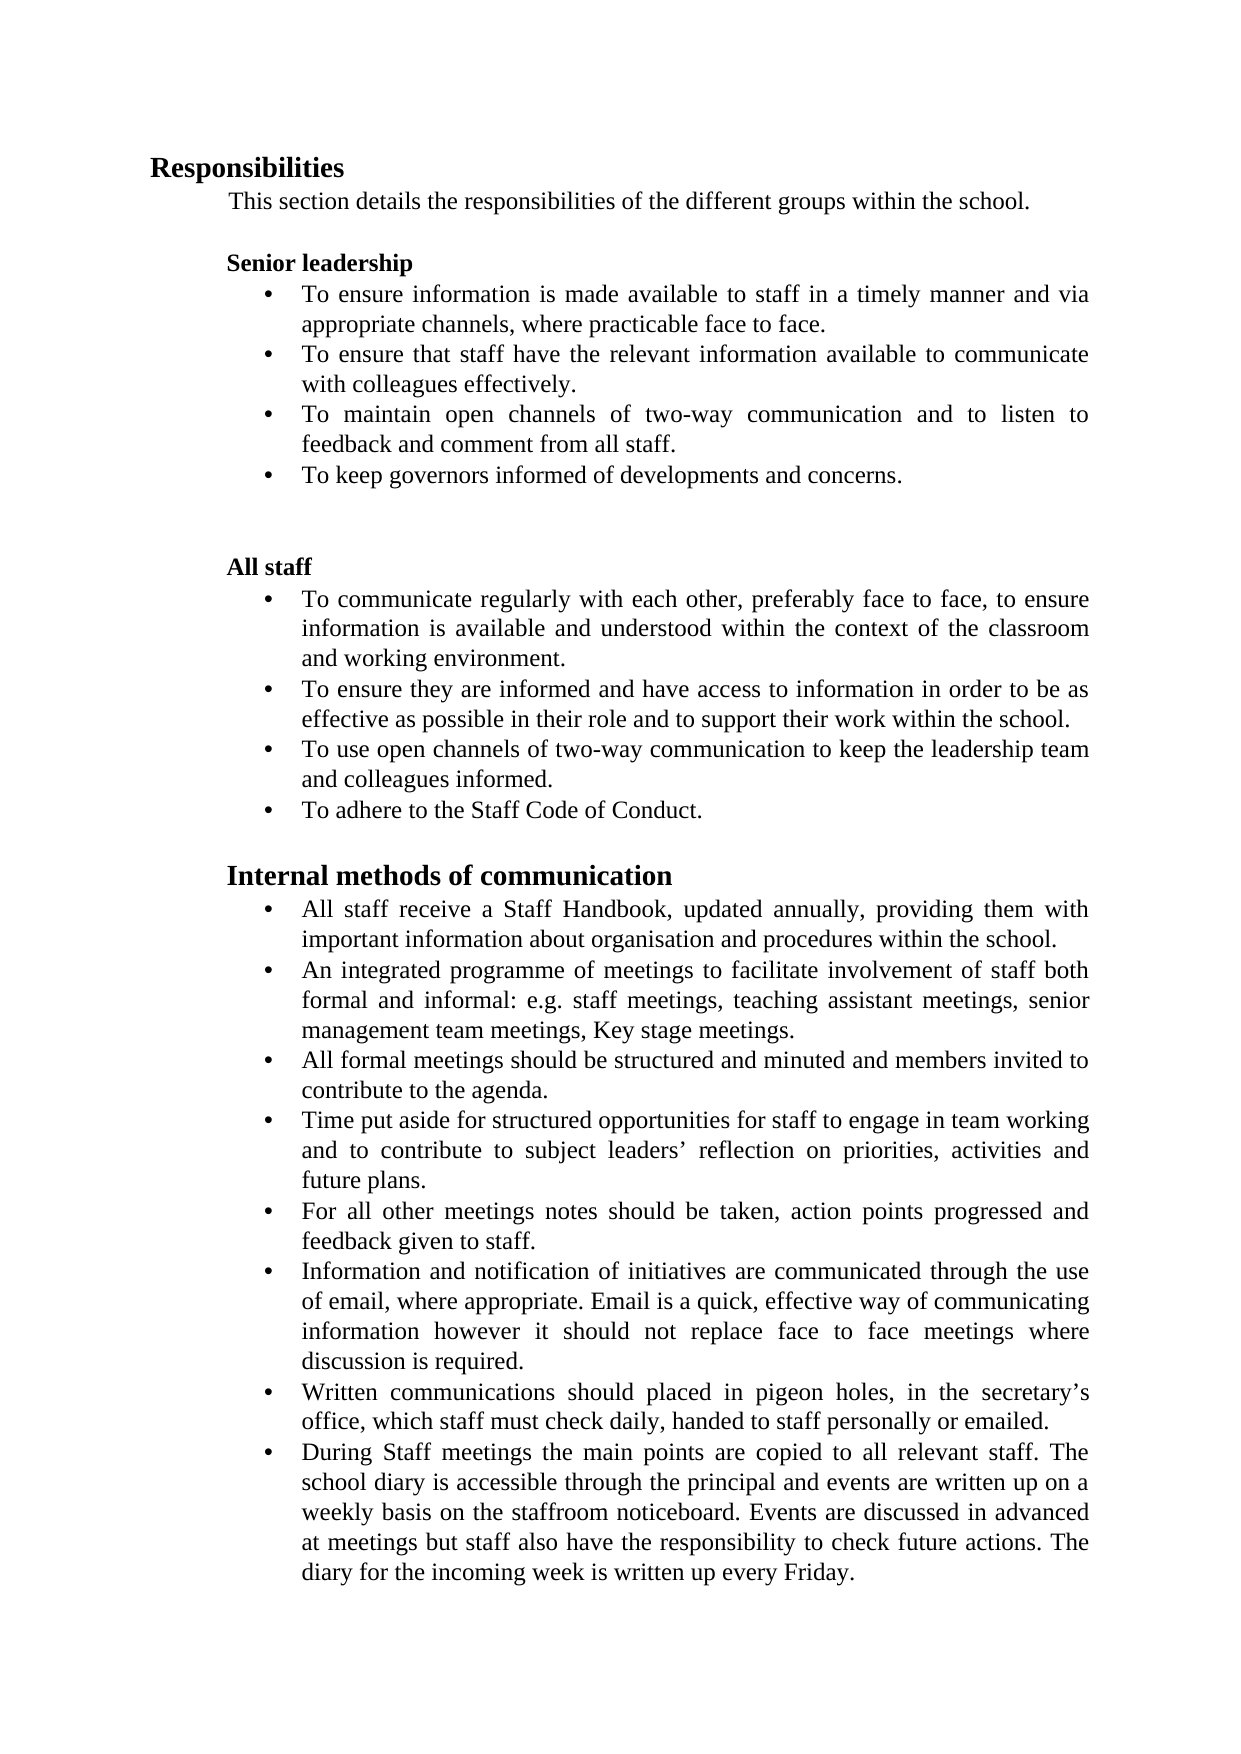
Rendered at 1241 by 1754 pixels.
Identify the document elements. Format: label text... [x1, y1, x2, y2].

list To ensure that staff have the relevant information available to communicate with colleagues effectively. [264, 339, 1090, 398]
list To keep governors informed of developments and concerns. [264, 460, 1090, 489]
list To adhere to the Staff Code of Conduct. [264, 795, 1090, 823]
list To maintain open channels of two-way communication and to listen to feedback and comment from all staff. [264, 399, 1090, 458]
list To use open channels of two-way communication to keep the leadership team and colleagues informed. [264, 734, 1090, 793]
subtitle Responsibilities [150, 150, 1090, 183]
list Information and notification of initiatives are communicated through the use of email, where appropriate. Email is a quick, effective way of communicating information however it should not replace face to face meetings where discussion is required. [264, 1256, 1090, 1375]
list Time put aside for structured opportunities for staff to engage in team working and to contribute to subject leaders’ reflection on priorities, activities and future plans. [264, 1106, 1090, 1194]
list Written communications should placed in pigeon holes, in the secretary’s office, which staff must check daily, handed to staff personally or emailed. [264, 1376, 1090, 1435]
list All staff receive a Staff Handbook, updated annually, providing them with important information about organisation and procedures within the school. [264, 894, 1090, 953]
list All formal meetings should be structured and minuted and members invited to contribute to the agenda. [264, 1045, 1090, 1104]
text This section details the responsibilities of the different groups within the school. [228, 186, 1090, 215]
list During Staff meetings the main points are copied to all relevant staff. The school diary is accessible through the principal and events are written up on a weekly basis on the staffroom noticeboard. Events are discussed in advanced at meetings but staff also have the responsibility to check future actions. The diary for the incoming week is written up every Friday. [264, 1437, 1090, 1585]
subtitle All staff [226, 552, 1090, 581]
list To ensure information is made available to staff in a timely manner and via appropriate channels, where practicable face to face. [264, 279, 1090, 337]
list To communicate regularly with each other, preferably face to face, to ensure information is available and understood within the context of the classroom and working environment. [264, 583, 1090, 672]
list For all other meetings notes should be taken, action points progressed and feedback given to staff. [264, 1196, 1090, 1254]
list To ensure they are informed and have access to information in order to be as effective as possible in their role and to support their work within the school. [264, 674, 1090, 733]
subtitle Internal methods of communication [226, 858, 1090, 892]
subtitle Senior leadership [226, 248, 1090, 276]
list An integrated programme of meetings to facilitate involvement of staff both formal and informal: e.g. staff meetings, teaching assistant meetings, senior management team meetings, Key stage meetings. [264, 955, 1090, 1043]
